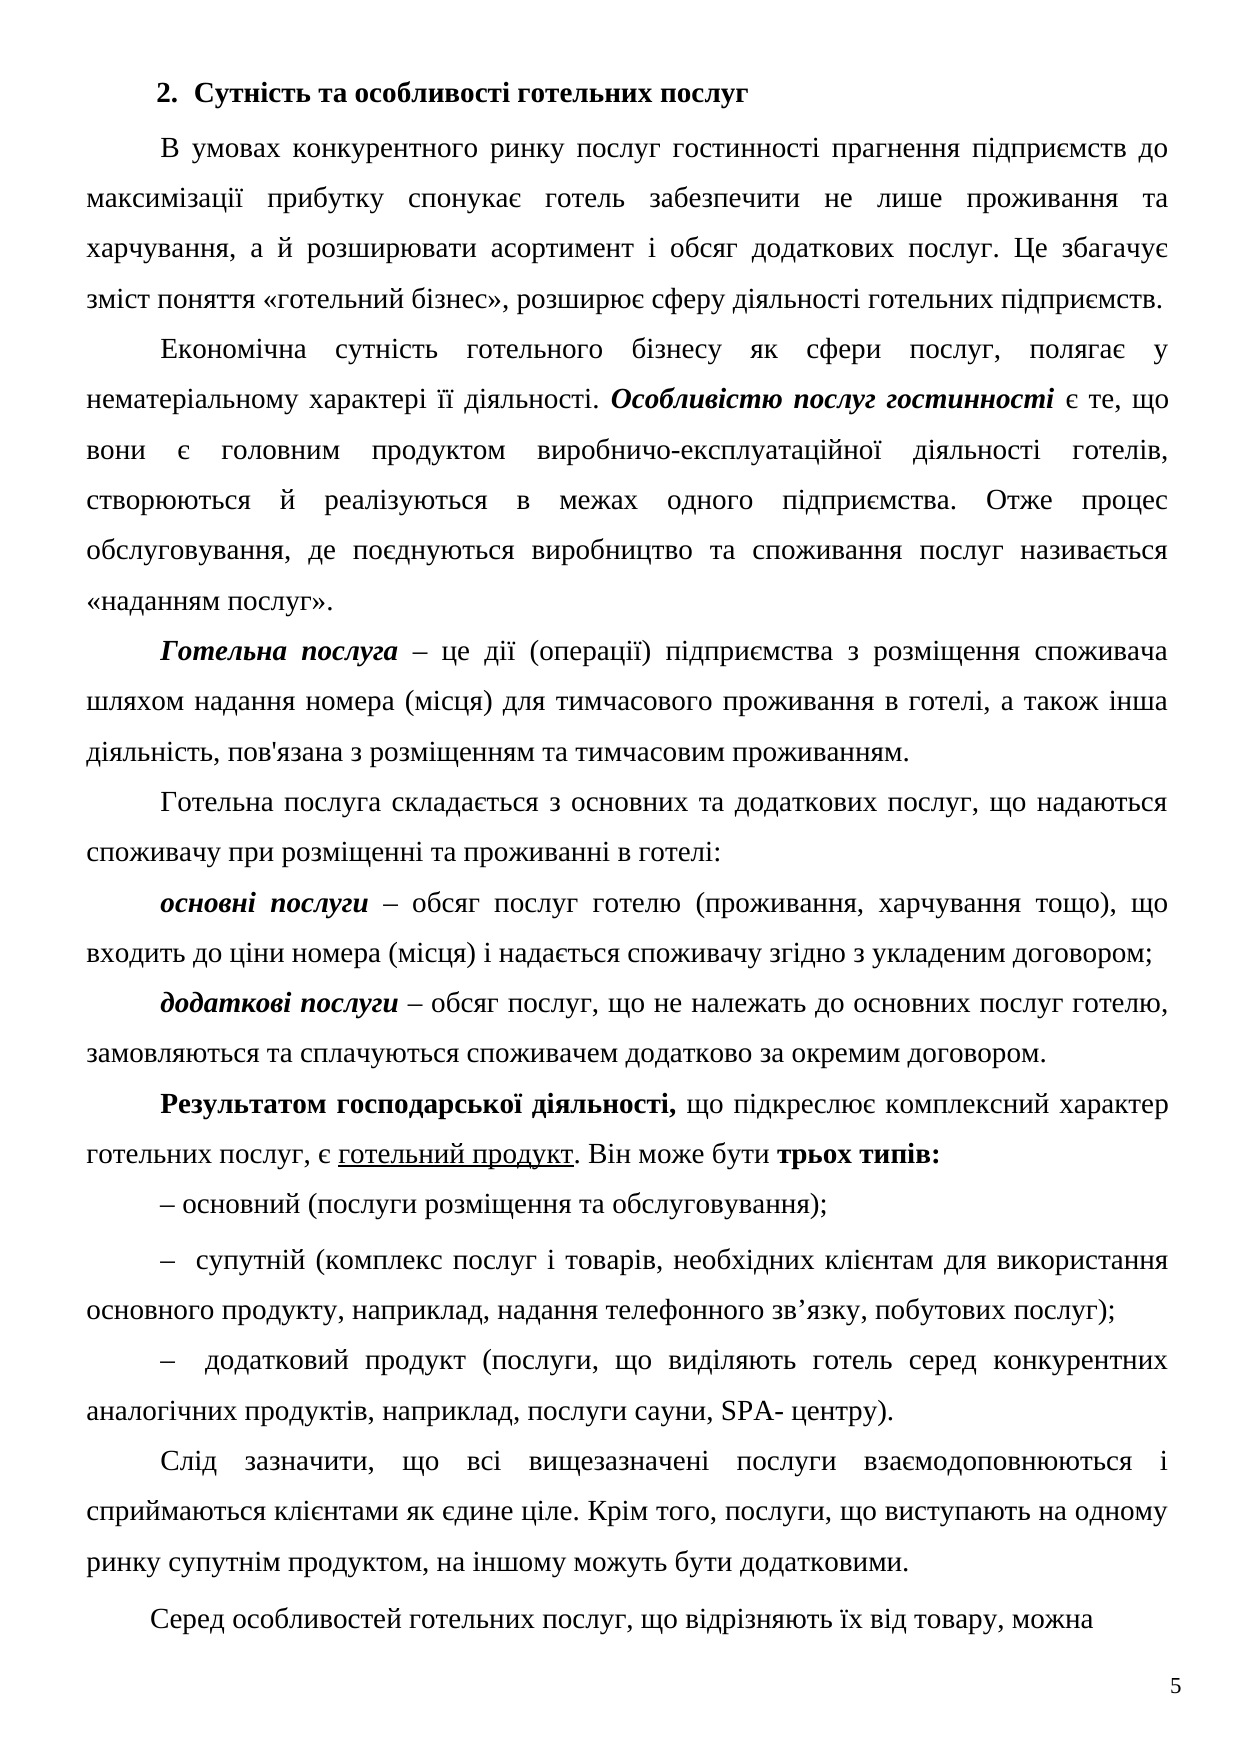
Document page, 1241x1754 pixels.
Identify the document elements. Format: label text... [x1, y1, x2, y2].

list додатковий продукт (послуги, що виділяють готель серед конкурентних аналогічних продуктів, наприклад, послуги сауни, SPA- центру). [86, 1342, 1169, 1426]
list основний (послуги розміщення та обслуговування); [160, 1187, 1181, 1220]
text Результатом господарської діяльності, що підкреслює комплексний характер готельних послуг, є готельний продукт. Він може бути трьох типів: [86, 1086, 1169, 1170]
text додаткові послуги – обсяг послуг, що не належать до основних послуг готелю, замовляються та сплачуються споживачем додатково за окремим договором. [86, 985, 1169, 1069]
text В умовах конкурентного ринку послуг гостинності прагнення підприємств до максимізації прибутку спонукає готель забезпечити не лише проживання та харчування, а й розширювати асортимент і обсяг додаткових послуг. Це збагачує зміст поняття «готельний бізнес», розширює сферу діяльності готельних підприємств. [86, 130, 1169, 314]
text Готельна послуга – це дії (операції) підприємства з розміщення споживача шляхом надання номера (місця) для тимчасового проживання в готелі, а також інша діяльність, пов'язана з розміщенням та тимчасовим проживанням. [86, 633, 1169, 767]
text основні послуги – обсяг послуг готелю (проживання, харчування тощо), що входить до ціни номера (місця) і надається споживачу згідно з укладеним договором; [86, 885, 1169, 968]
text Слід зазначити, що всі вищезазначені послуги взаємодоповнюються і сприймаються клієнтами як єдине ціле. Крім того, послуги, що виступають на одному ринку супутнім продуктом, на іншому можуть бути додатковими. [86, 1443, 1169, 1577]
list супутній (комплекс послуг і товарів, необхідних клієнтам для використання основного продукту, наприклад, надання телефонного зв’язку, побутових послуг); [86, 1242, 1169, 1326]
text Готельна послуга складається з основних та додаткових послуг, що надаються споживачу при розміщенні та проживанні в готелі: [86, 784, 1169, 868]
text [86, 1601, 1181, 1635]
text Економічна сутність готельного бізнесу як сфери послуг, полягає у нематеріальному характері її діяльності. Особливістю послуг гостинності є те, що вони є головним продуктом виробничо-експлуатаційної діяльності готелів, створюються й реалізуються в межах одного підприємства. Отже процес обслуговування, де поєднуються виробництво та споживання послуг називається «наданням послуг». [86, 331, 1169, 616]
list Сутність та особливості готельних послуг [156, 75, 1181, 108]
